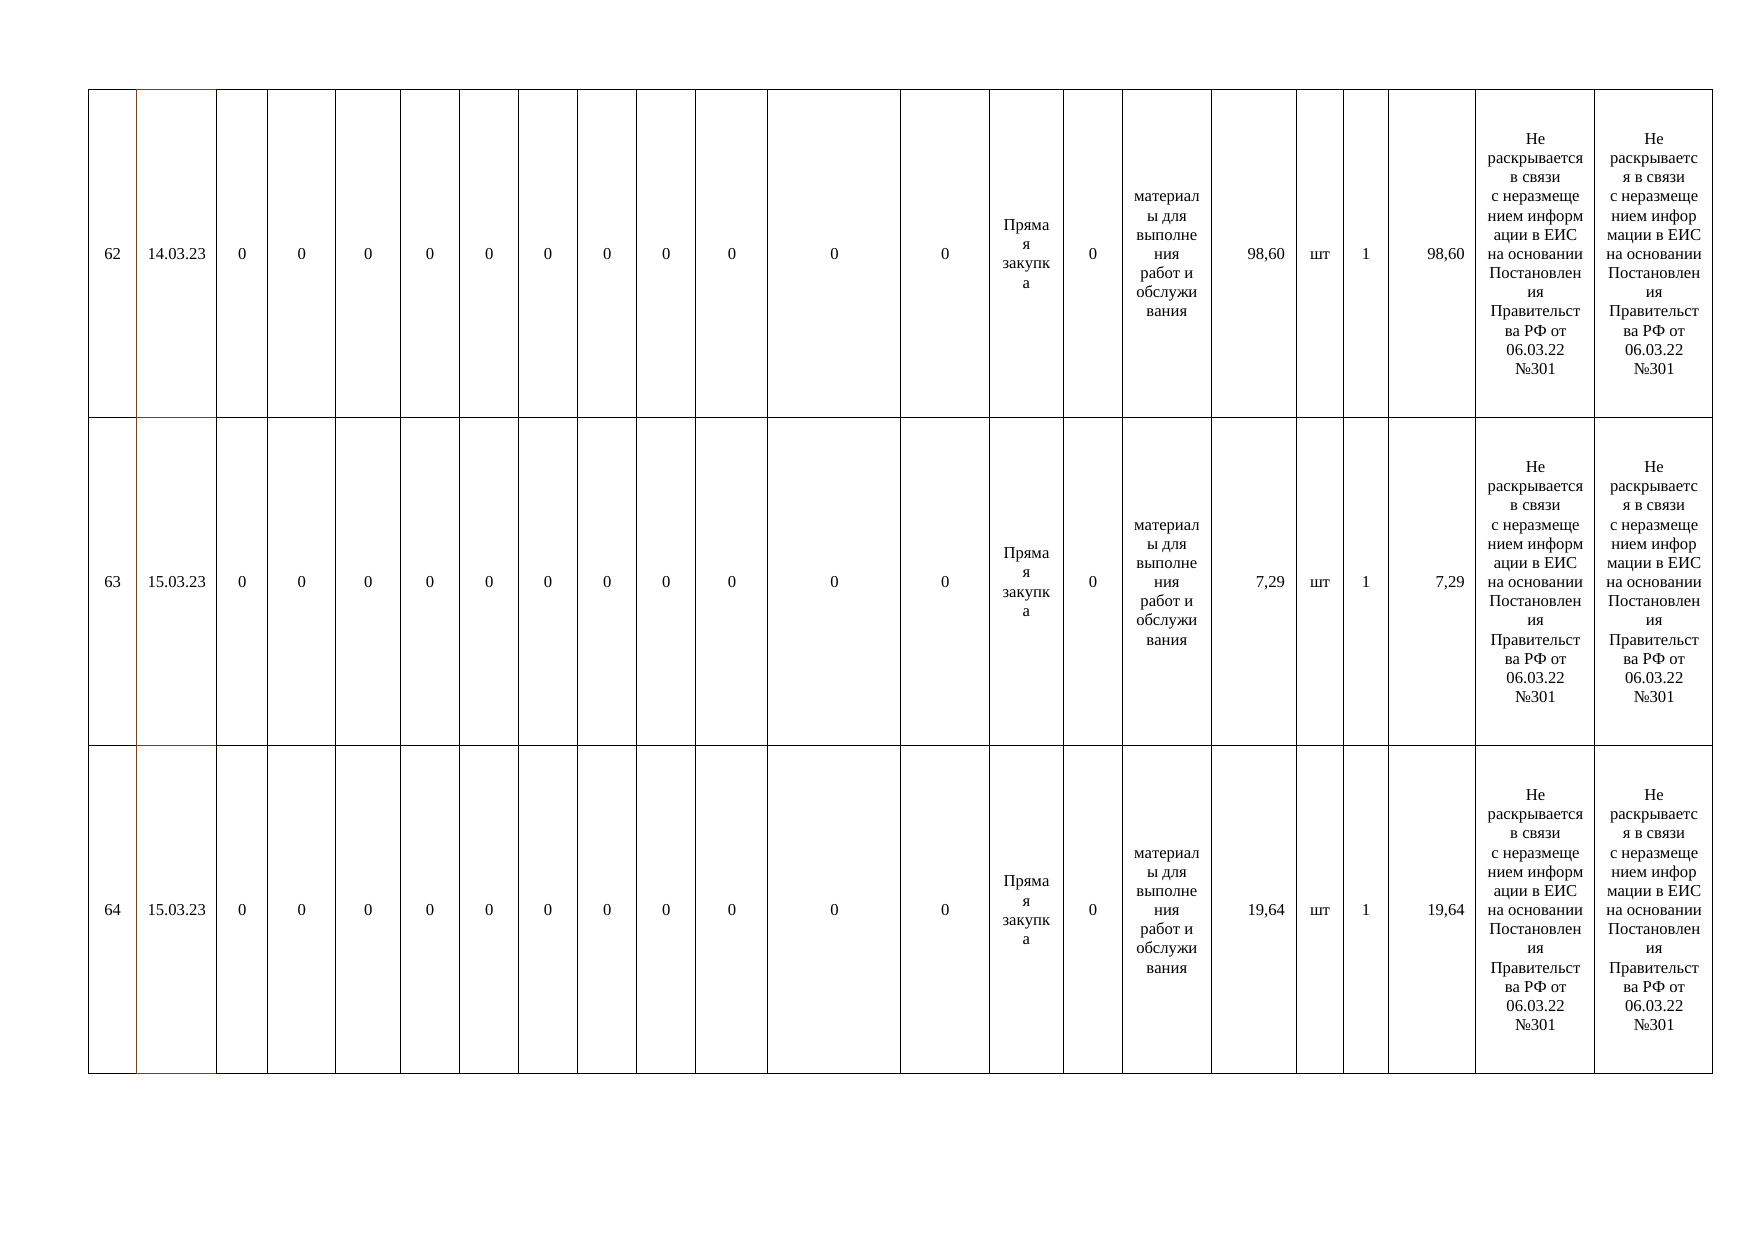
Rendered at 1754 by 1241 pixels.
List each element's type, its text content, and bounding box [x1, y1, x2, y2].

table_cell Прямая закупка [990, 418, 1063, 745]
table_cell 0 [901, 418, 989, 745]
table_cell 0 [336, 90, 400, 417]
table_cell 0 [637, 418, 695, 745]
table_cell 0 [637, 90, 695, 417]
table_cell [1595, 90, 1712, 417]
table_cell 0 [696, 418, 767, 745]
table_cell 0 [1064, 418, 1122, 745]
table_cell 0 [336, 418, 400, 745]
table_cell 15.03.23 [137, 746, 216, 1073]
table_cell 0 [1064, 90, 1122, 417]
table_cell 0 [401, 746, 459, 1073]
table_cell 0 [519, 418, 577, 745]
table_cell 0 [696, 746, 767, 1073]
table_cell 0 [460, 746, 518, 1073]
table_cell 0 [519, 746, 577, 1073]
table_cell 0 [578, 746, 636, 1073]
table_cell 19,64 [1389, 746, 1475, 1073]
table_cell 15.03.23 [137, 418, 216, 745]
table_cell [1123, 90, 1211, 417]
table_cell 0 [460, 90, 518, 417]
table_cell 7,29 [1212, 418, 1296, 745]
table_cell шт [1297, 746, 1343, 1073]
table_cell 0 [336, 746, 400, 1073]
table_cell 0 [268, 418, 335, 745]
table_cell 1 [1344, 418, 1388, 745]
table_cell 98,60 [1389, 90, 1475, 417]
table_cell 0 [460, 418, 518, 745]
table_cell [1476, 90, 1594, 417]
table_cell 0 [578, 90, 636, 417]
table_cell 0 [268, 90, 335, 417]
table_cell 19,64 [1212, 746, 1296, 1073]
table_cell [1123, 746, 1211, 1073]
table_cell 0 [637, 746, 695, 1073]
table_cell 0 [401, 90, 459, 417]
table_cell 62 [89, 90, 136, 417]
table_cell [1595, 746, 1712, 1073]
table_cell 0 [217, 90, 267, 417]
table_cell 7,29 [1389, 418, 1475, 745]
table_cell 63 [89, 418, 136, 745]
table_cell материалы для выполнения работ и обслуживания [1123, 418, 1211, 745]
table_cell 0 [578, 418, 636, 745]
table_cell шт [1297, 90, 1343, 417]
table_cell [1476, 746, 1594, 1073]
table_cell Прямая закупка [990, 90, 1063, 417]
table_cell 1 [1344, 746, 1388, 1073]
table_cell 0 [901, 746, 989, 1073]
table_cell 0 [401, 418, 459, 745]
table_cell 0 [268, 746, 335, 1073]
table_cell Не раскрывается в связи с неразмещением информации в ЕИС на основании Постановления Правительства РФ от 06.03.22 №301 [1476, 418, 1594, 745]
table_cell 14.03.23 [137, 90, 216, 417]
table_cell 0 [768, 418, 900, 745]
table_cell Прямая закупка [990, 746, 1063, 1073]
table_cell 0 [1064, 746, 1122, 1073]
table_cell 0 [768, 90, 900, 417]
table_cell 0 [217, 418, 267, 745]
table_cell 0 [768, 746, 900, 1073]
table_cell 98,60 [1212, 90, 1296, 417]
table_cell 0 [217, 746, 267, 1073]
table_cell Не раскрывается в связи с неразмещением информации в ЕИС на основании Постановления Правительства РФ от 06.03.22 №301 [1595, 418, 1712, 745]
table_cell 0 [519, 90, 577, 417]
table_cell 1 [1344, 90, 1388, 417]
table_cell шт [1297, 418, 1343, 745]
table_cell 0 [901, 90, 989, 417]
table_cell 64 [89, 746, 136, 1073]
table_cell 0 [696, 90, 767, 417]
